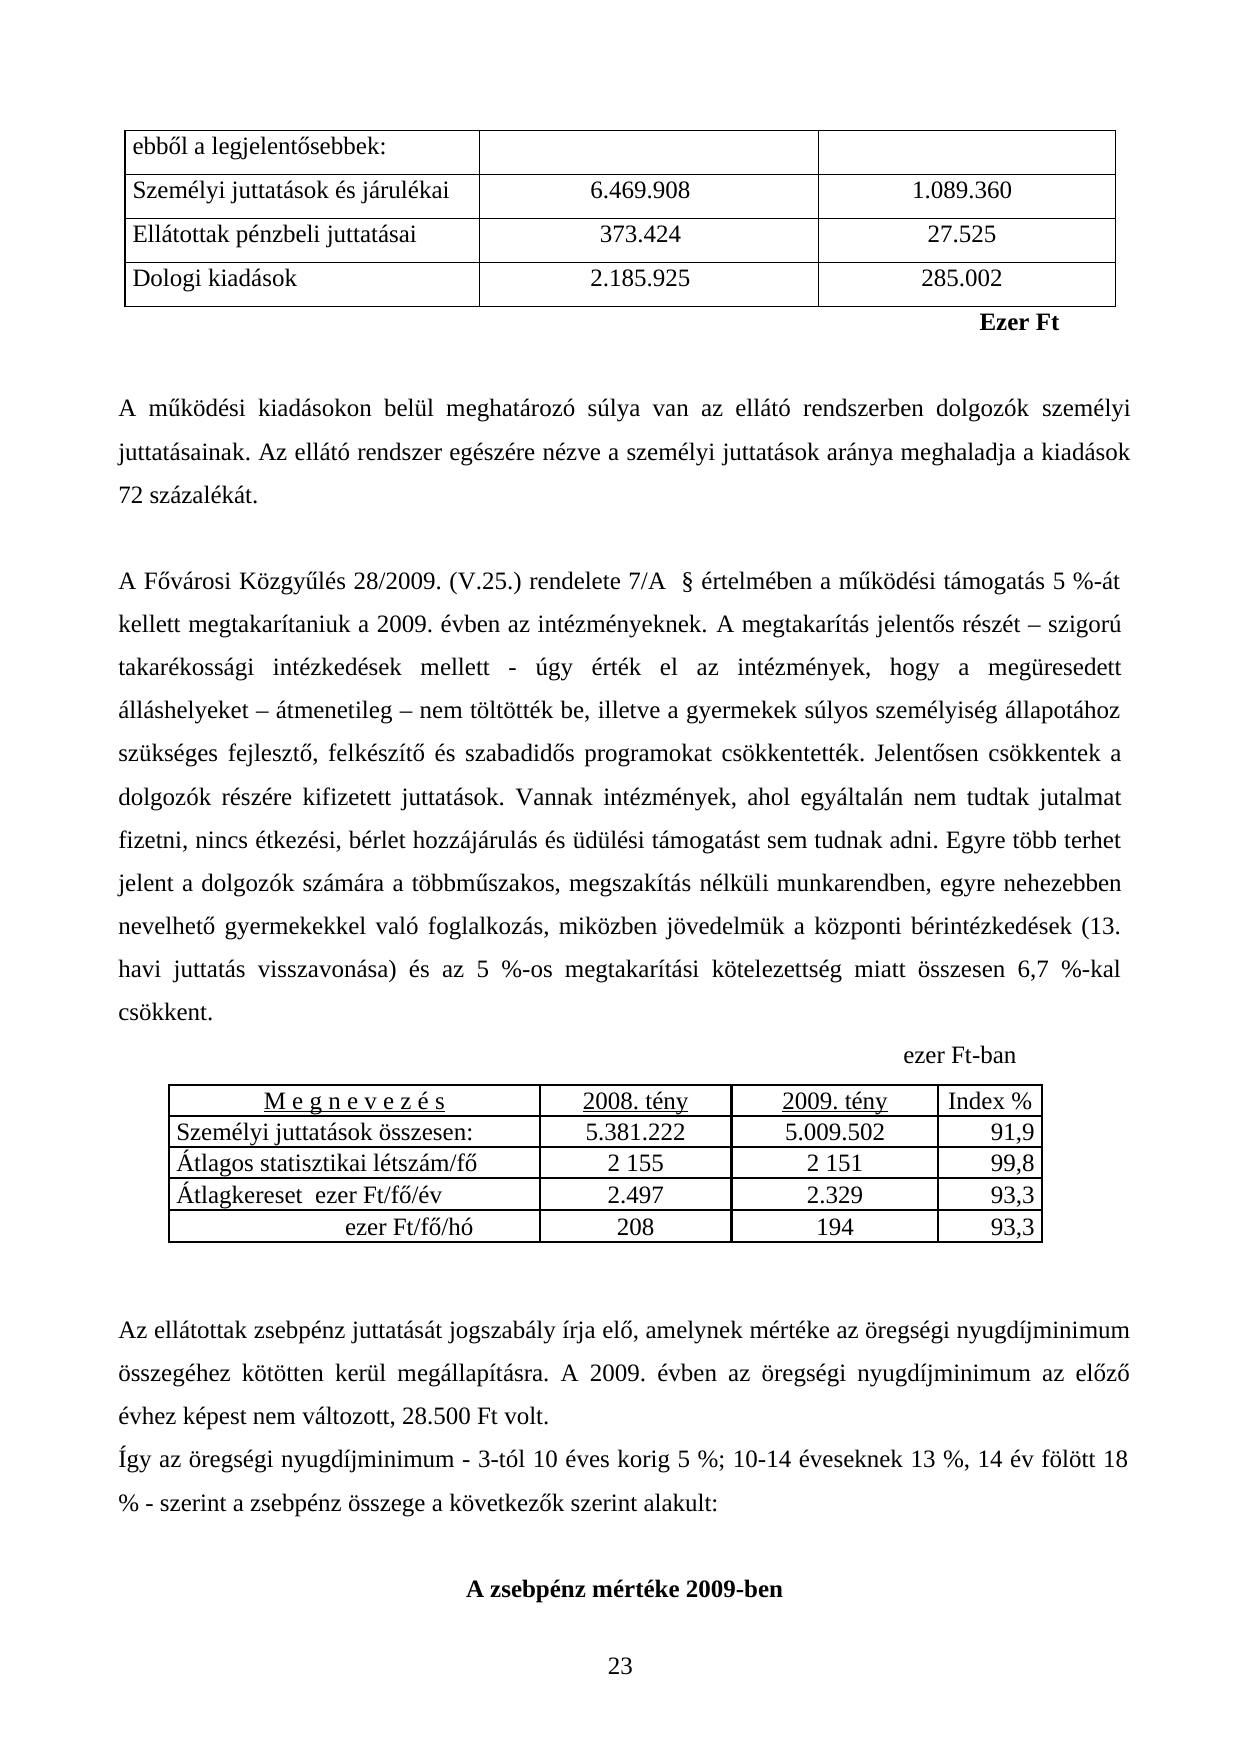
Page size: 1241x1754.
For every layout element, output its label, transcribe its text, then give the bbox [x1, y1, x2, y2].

table_cell ebből a legjelentősebbek: [126, 131, 479, 174]
table_cell 1.089.360 [819, 175, 1115, 218]
table_header Index % [939, 1086, 1041, 1115]
table_cell Ellátottak pénzbeli juttatásai [126, 219, 479, 262]
table_cell 27.525 [819, 219, 1115, 262]
table_cell 93,3 [939, 1211, 1041, 1241]
table_header 2008. tény [541, 1086, 730, 1115]
text A zsebpénz mértéke 2009-ben [118, 1574, 1131, 1603]
table_cell 91,9 [939, 1117, 1041, 1146]
table_cell [480, 131, 818, 174]
table_cell 2 155 [541, 1148, 730, 1177]
table_cell 2.185.925 [480, 263, 818, 306]
table_cell 5.381.222 [541, 1117, 730, 1146]
table_cell 99,8 [939, 1148, 1041, 1177]
table_cell 373.424 [480, 219, 818, 262]
text A működési kiadásokon belül meghatározó súlya van az ellátó rendszerben dolgozók személyi juttatásainak. Az ellátó rendszer egészére nézve a személyi juttatások aránya meghaladja a kiadások 72 százalékát. [118, 393, 1131, 508]
table_cell 285.002 [819, 263, 1115, 306]
table_cell 2.329 [733, 1179, 937, 1208]
table_cell ezer Ft/fő/hó [170, 1211, 539, 1241]
table_cell Dologi kiadások [126, 263, 479, 306]
text Így az öregségi nyugdíjminimum - 3-tól 10 éves korig 5 %; 10-14 éveseknek 13 %, 14 év fölött 18 % - szerint a zsebpénz összege a következők szerint alakult: [118, 1444, 1131, 1516]
text A Fővárosi Közgyűlés 28/2009. (V.25.) rendelete 7/A § értelmében a működési támogatás 5 %-át kellett megtakarítaniuk a 2009. évben az intézményeknek. A megtakarítás jelentős részét – szigorú takarékossági intézkedések mellett - úgy érték el az intézmények, hogy a megüresedett álláshelyeket – átmenetileg – nem töltötték be, illetve a gyermekek súlyos személyiség állapotához szükséges fejlesztő, felkészítő és szabadidős programokat csökkentették. Jelentősen csökkentek a dolgozók részére kifizetett juttatások. Vannak intézmények, ahol egyáltalán nem tudtak jutalmat fizetni, nincs étkezési, bérlet hozzájárulás és üdülési támogatást sem tudnak adni. Egyre több terhet jelent a dolgozók számára a többműszakos, megszakítás nélküli munkarendben, egyre nehezebben nevelhető gyermekekkel való foglalkozás, miközben jövedelmük a központi bérintézkedések (13. havi juttatás visszavonása) és az 5 %-os megtakarítási kötelezettség miatt összesen 6,7 %-kal csökkent. [118, 566, 1122, 1026]
table_cell Személyi juttatások összesen: [170, 1117, 539, 1146]
text Az ellátottak zsebpénz juttatását jogszabály írja elő, amelynek mértéke az öregségi nyugdíjminimum összegéhez kötötten kerül megállapításra. A 2009. évben az öregségi nyugdíjminimum az előző évhez képest nem változott, 28.500 Ft volt. [118, 1315, 1131, 1430]
table_cell 2.497 [541, 1179, 730, 1208]
table_cell 6.469.908 [480, 175, 818, 218]
table_cell 5.009.502 [733, 1117, 937, 1146]
table_header M e g n e v e z é s [170, 1086, 539, 1115]
table_header 2009. tény [733, 1086, 937, 1115]
table_cell 208 [541, 1211, 730, 1241]
text ezer Ft-ban [118, 1040, 1122, 1069]
table_cell Személyi juttatások és járulékai [126, 175, 479, 218]
table_cell [819, 131, 1115, 174]
text Ezer Ft [118, 307, 1131, 379]
table_cell 194 [733, 1211, 937, 1241]
table_cell 2 151 [733, 1148, 937, 1177]
table_cell Átlagos statisztikai létszám/fő [170, 1148, 539, 1177]
table_cell Átlagkereset ezer Ft/fő/év [170, 1179, 539, 1208]
table_cell 93,3 [939, 1179, 1041, 1208]
